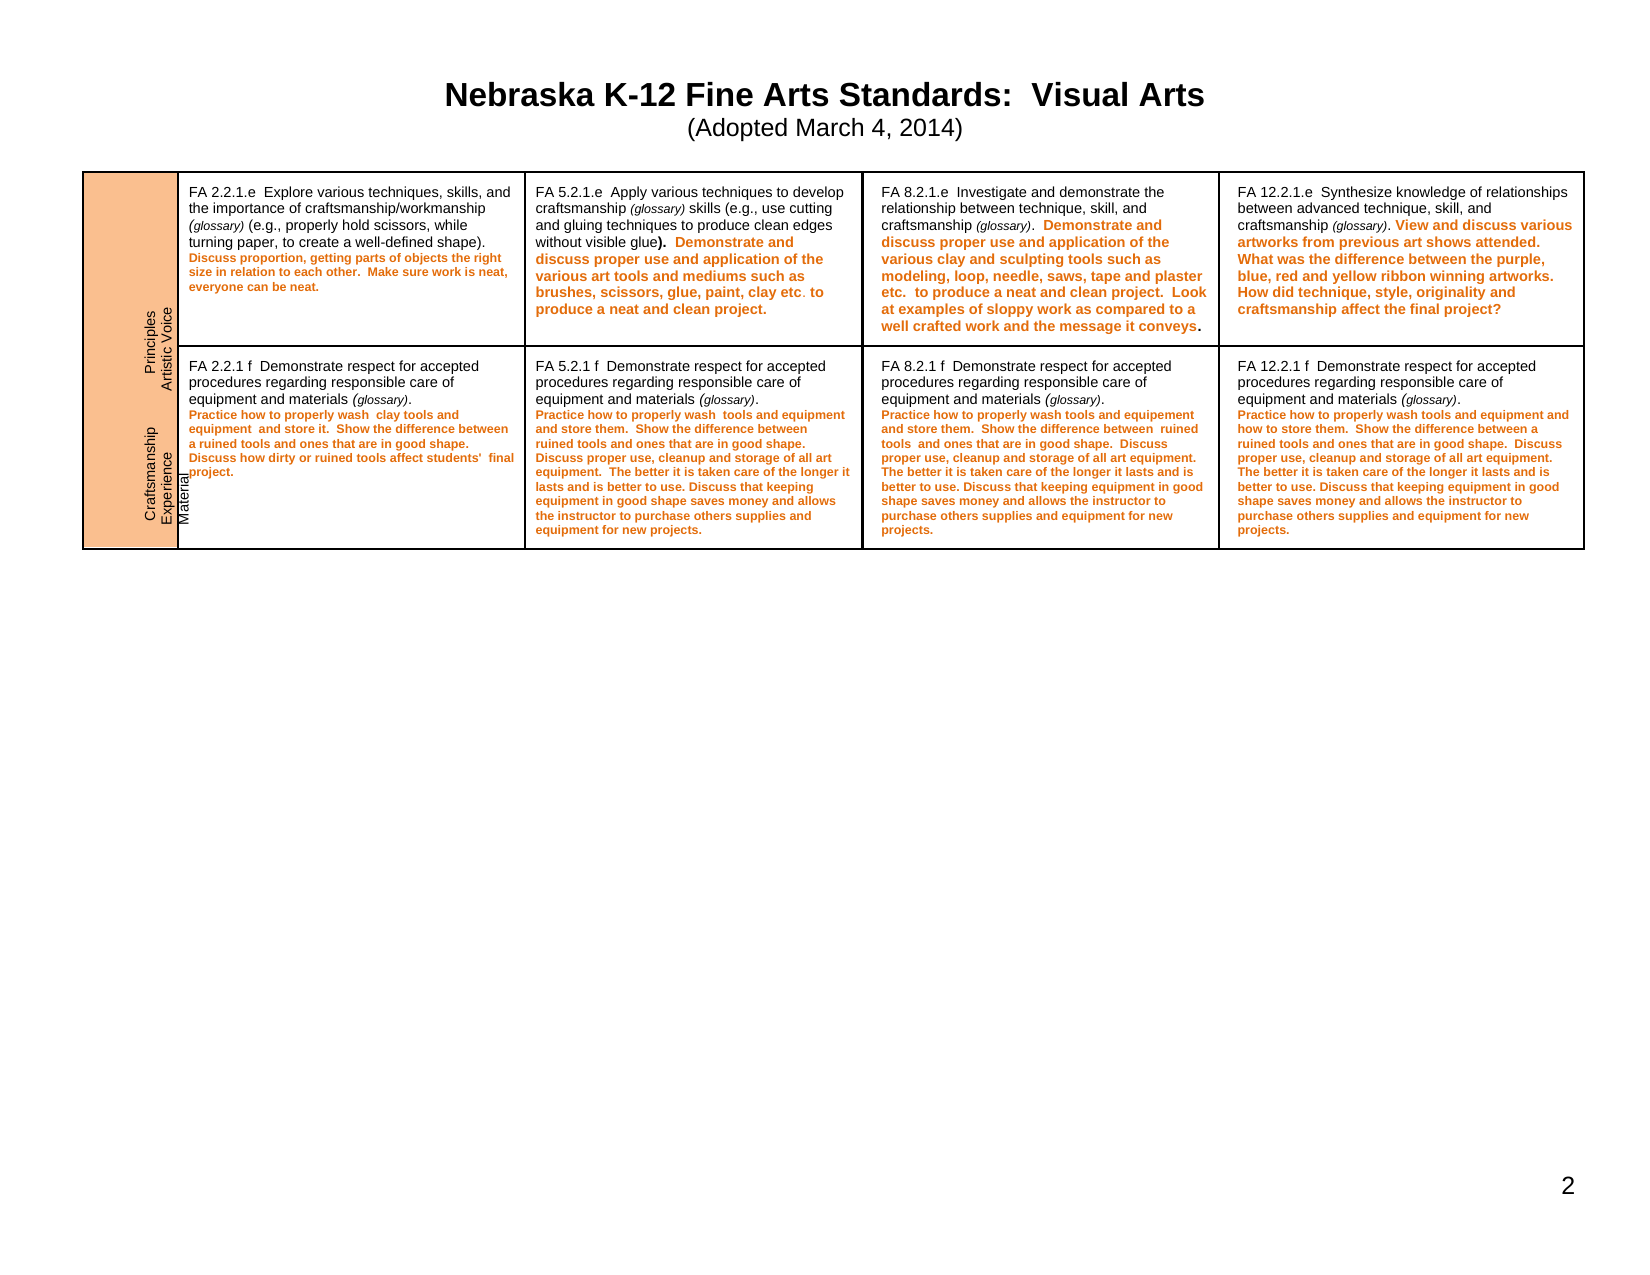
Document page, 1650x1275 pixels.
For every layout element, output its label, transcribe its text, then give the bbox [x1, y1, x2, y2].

table_cell FA 2.2.1 f Demonstrate respect for accepted procedures regarding responsible care of equipment and materials (glossary). Practice how to properly wash clay tools and equipment and store it. Show the difference between a ruined tools and ones that are in good shape. Discuss how dirty or ruined tools affect students' final project. [179, 347, 524, 547]
table_cell FA 8.2.1.e Investigate and demonstrate the relationship between technique, skill, and craftsmanship (glossary). Demonstrate and discuss proper use and application of the various clay and sculpting tools such as modeling, loop, needle, saws, tape and plaster etc. to produce a neat and clean project. Look at examples of sloppy work as compared to a well crafted work and the message it conveys. [864, 173, 1218, 345]
table_cell FA 12.2.1 f Demonstrate respect for accepted procedures regarding responsible care of equipment and materials (glossary). Practice how to properly wash tools and equipment and how to store them. Show the difference between a ruined tools and ones that are in good shape. Discuss proper use, cleanup and storage of all art equipment. The better it is taken care of the longer it lasts and is better to use. Discuss that keeping equipment in good shape saves money and allows the instructor to purchase others supplies and equipment for new projects. [1220, 347, 1583, 547]
table_cell FA 8.2.1 f Demonstrate respect for accepted procedures regarding responsible care of equipment and materials (glossary). Practice how to properly wash tools and equipement and store them. Show the difference between ruined tools and ones that are in good shape. Discuss proper use, cleanup and storage of all art equipment. The better it is taken care of the longer it lasts and is better to use. Discuss that keeping equipment in good shape saves money and allows the instructor to purchase others supplies and equipment for new projects. [864, 347, 1218, 547]
table_cell FA 5.2.1.e Apply various techniques to develop craftsmanship (glossary) skills (e.g., use cutting and gluing techniques to produce clean edges without visible glue). Demonstrate and discuss proper use and application of the various art tools and mediums such as brushes, scissors, glue, paint, clay etc. to produce a neat and clean project. [526, 173, 861, 345]
table_cell FA 5.2.1 f Demonstrate respect for accepted procedures regarding responsible care of equipment and materials (glossary). Practice how to properly wash tools and equipment and store them. Show the difference between ruined tools and ones that are in good shape. Discuss proper use, cleanup and storage of all art equipment. The better it is taken care of the longer it lasts and is better to use. Discuss that keeping equipment in good shape saves money and allows the instructor to purchase others supplies and equipment for new projects. [526, 347, 861, 547]
table_cell FA 12.2.1.e Synthesize knowledge of relationships between advanced technique, skill, and craftsmanship (glossary). View and discuss various artworks from previous art shows attended. What was the difference between the purple, blue, red and yellow ribbon winning artworks. How did technique, style, originality and craftsmanship affect the final project? [1220, 173, 1583, 345]
table_cell FA 2.2.1.e Explore various techniques, skills, and the importance of craftsmanship/workmanship (glossary) (e.g., properly hold scissors, while turning paper, to create a well-defined shape). Discuss proportion, getting parts of objects the right size in relation to each other. Make sure work is neat, everyone can be neat. [179, 173, 524, 345]
